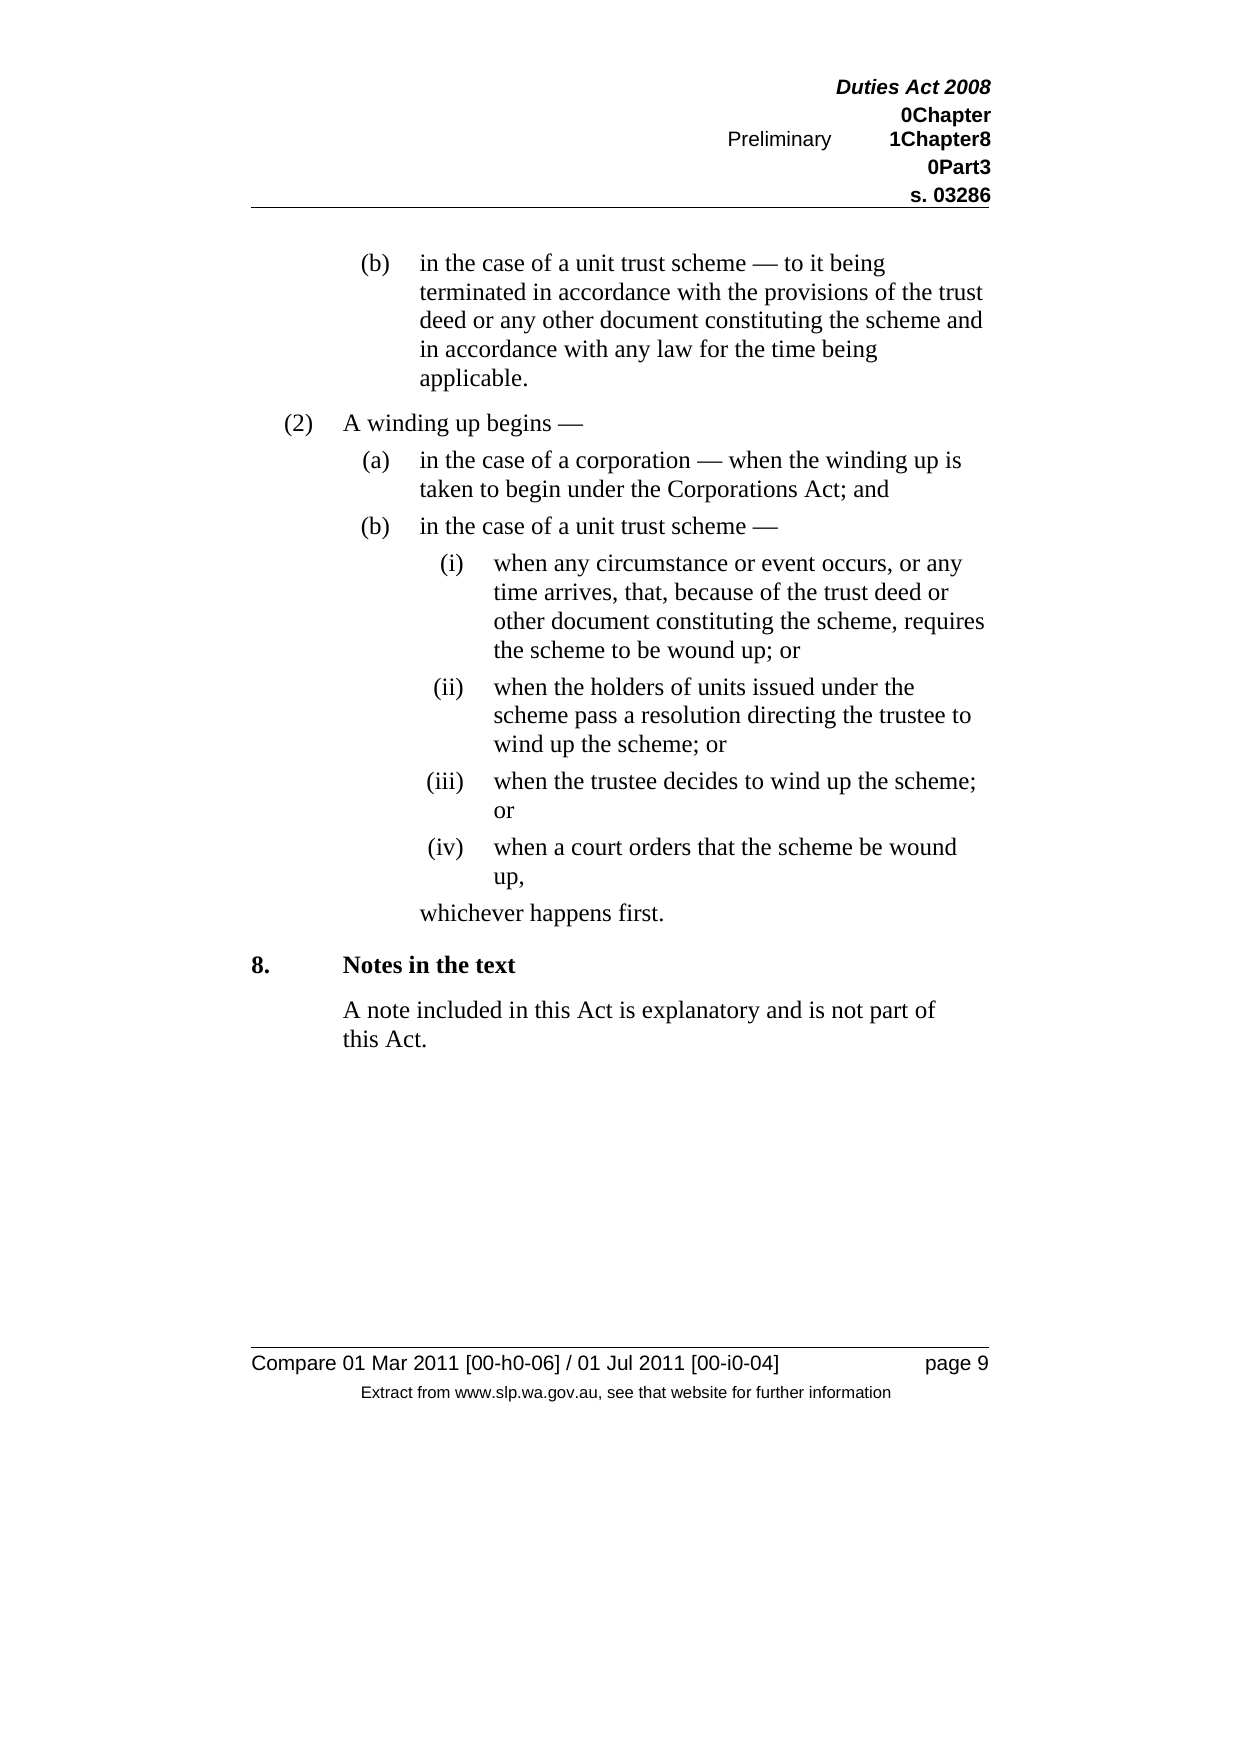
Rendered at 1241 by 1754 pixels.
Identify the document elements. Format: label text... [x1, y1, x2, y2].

text (iv) when a court orders that the scheme be wound up, [251, 832, 989, 890]
text (2) A winding up begins — [251, 408, 989, 437]
text (b) in the case of a unit trust scheme — to it being terminated in accordance with the provisions of the trust deed or any other document constituting the scheme and in accordance with any law for the time being applicable. [251, 248, 989, 392]
text A note included in this Act is explanatory and is not part of this Act. [251, 995, 989, 1053]
text (iii) when the trustee decides to wind up the scheme; or [251, 766, 989, 824]
text whichever happens first. [251, 898, 989, 927]
text (a) in the case of a corporation — when the winding up is taken to begin under the Corporations Act; and [251, 446, 989, 503]
text (i) when any circumstance or event occurs, or any time arrives, that, because of the trust deed or other document constituting the scheme, requires the scheme to be wound up; or [251, 548, 989, 663]
text (ii) when the holders of units issued under the scheme pass a resolution directing the trustee to wind up the scheme; or [251, 672, 989, 758]
subtitle 8. Notes in the text [251, 950, 989, 978]
text (b) in the case of a unit trust scheme — [251, 511, 989, 540]
